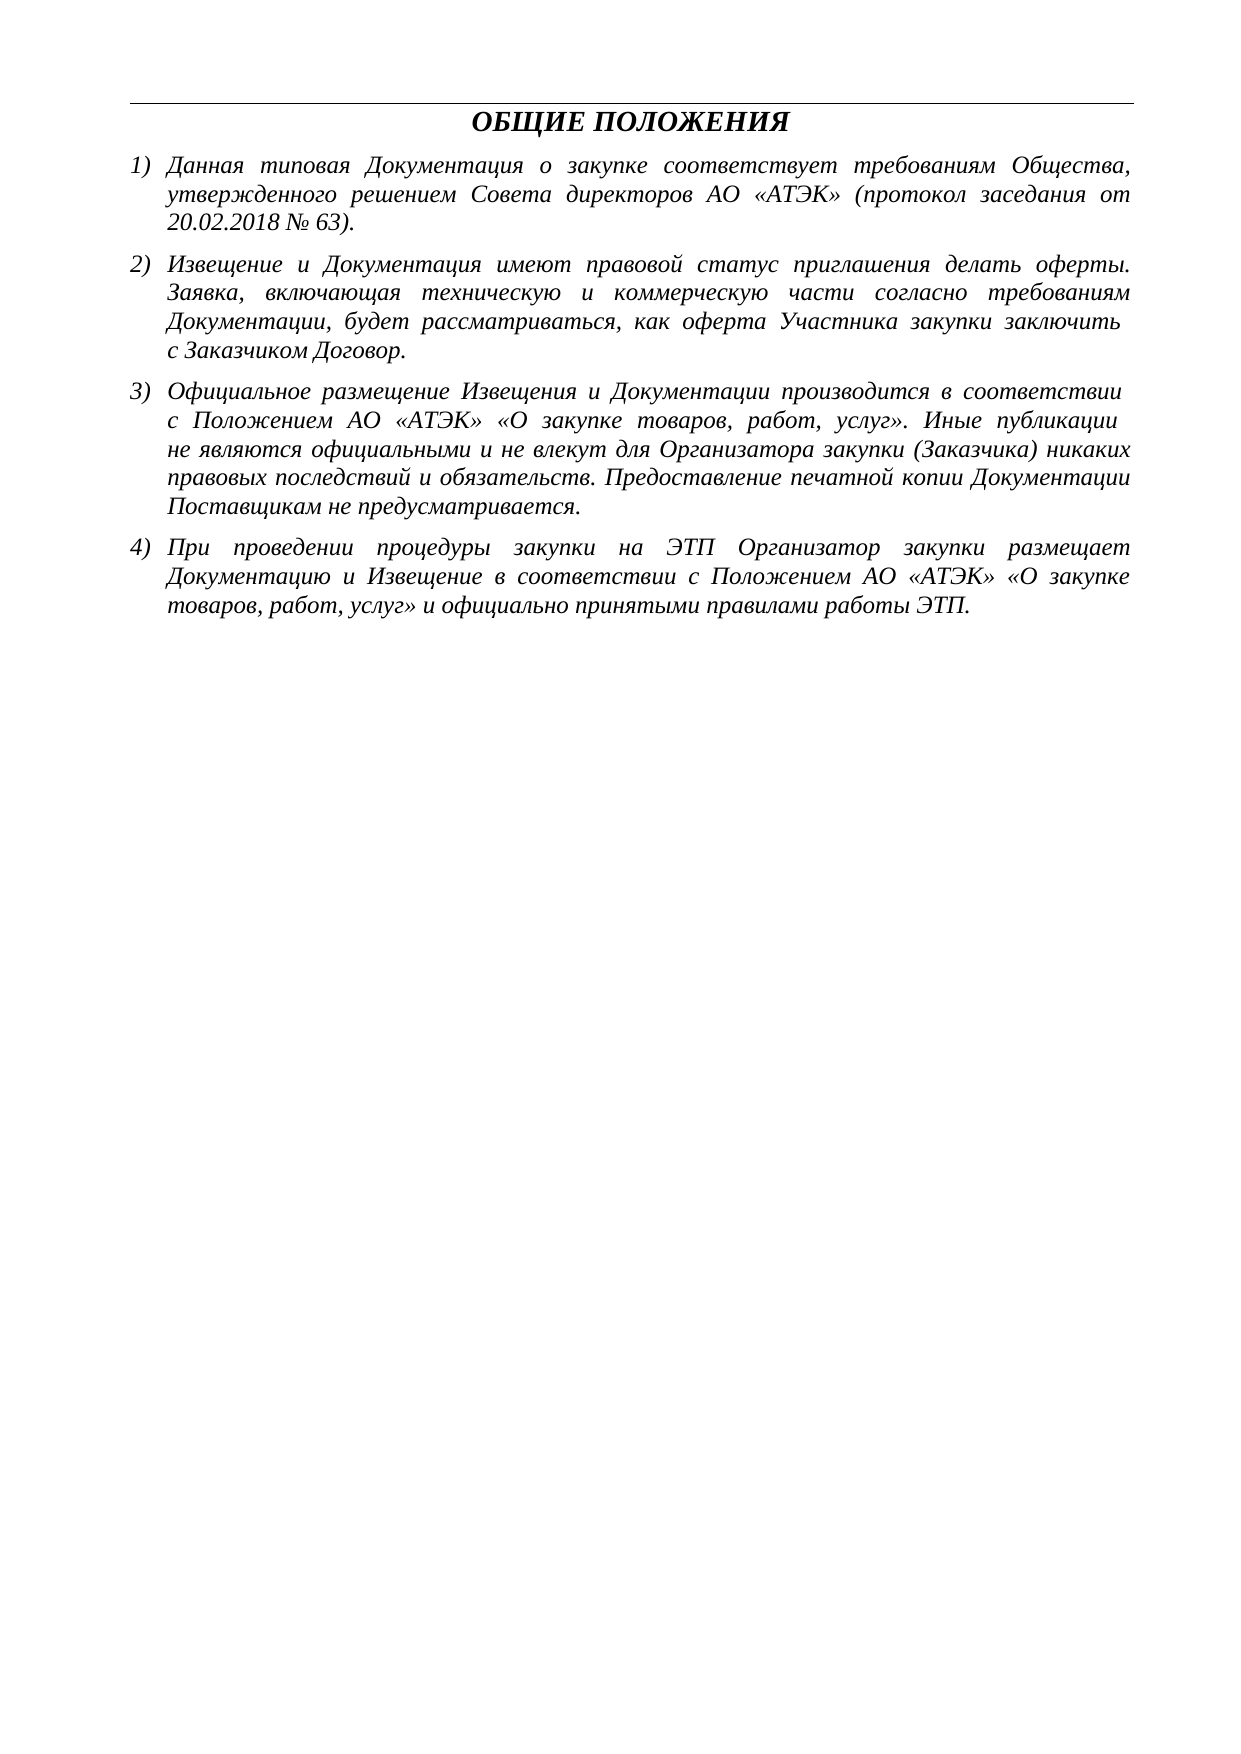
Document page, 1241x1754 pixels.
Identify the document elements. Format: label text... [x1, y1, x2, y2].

list Извещение и Документация имеют правовой статус приглашения делать оферты. Заявка, включающая техническую и коммерческую части согласно требованиям Документации, будет рассматриваться, как оферта Участника закупки заключить с Заказчиком Договор. [130, 249, 1134, 364]
list Данная типовая Документация о закупке соответствует требованиям Общества, утвержденного решением Совета директоров АО «АТЭК» (протокол заседания от 20.02.2018 № 63). [130, 150, 1134, 236]
list При проведении процедуры закупки на ЭТП Организатор закупки размещает Документацию и Извещение в соответствии с Положением АО «АТЭК» «О закупке товаров, работ, услуг» и официально принятыми правилами работы ЭТП. [130, 532, 1134, 619]
list Официальное размещение Извещения и Документации производится в соответствии с Положением АО «АТЭК» «О закупке товаров, работ, услуг». Иные публикации не являются официальными и не влекут для Организатора закупки (Заказчика) никаких правовых последствий и обязательств. Предоставление печатной копии Документации Поставщикам не предусматривается. [130, 376, 1134, 520]
text общие положения [130, 104, 1134, 137]
